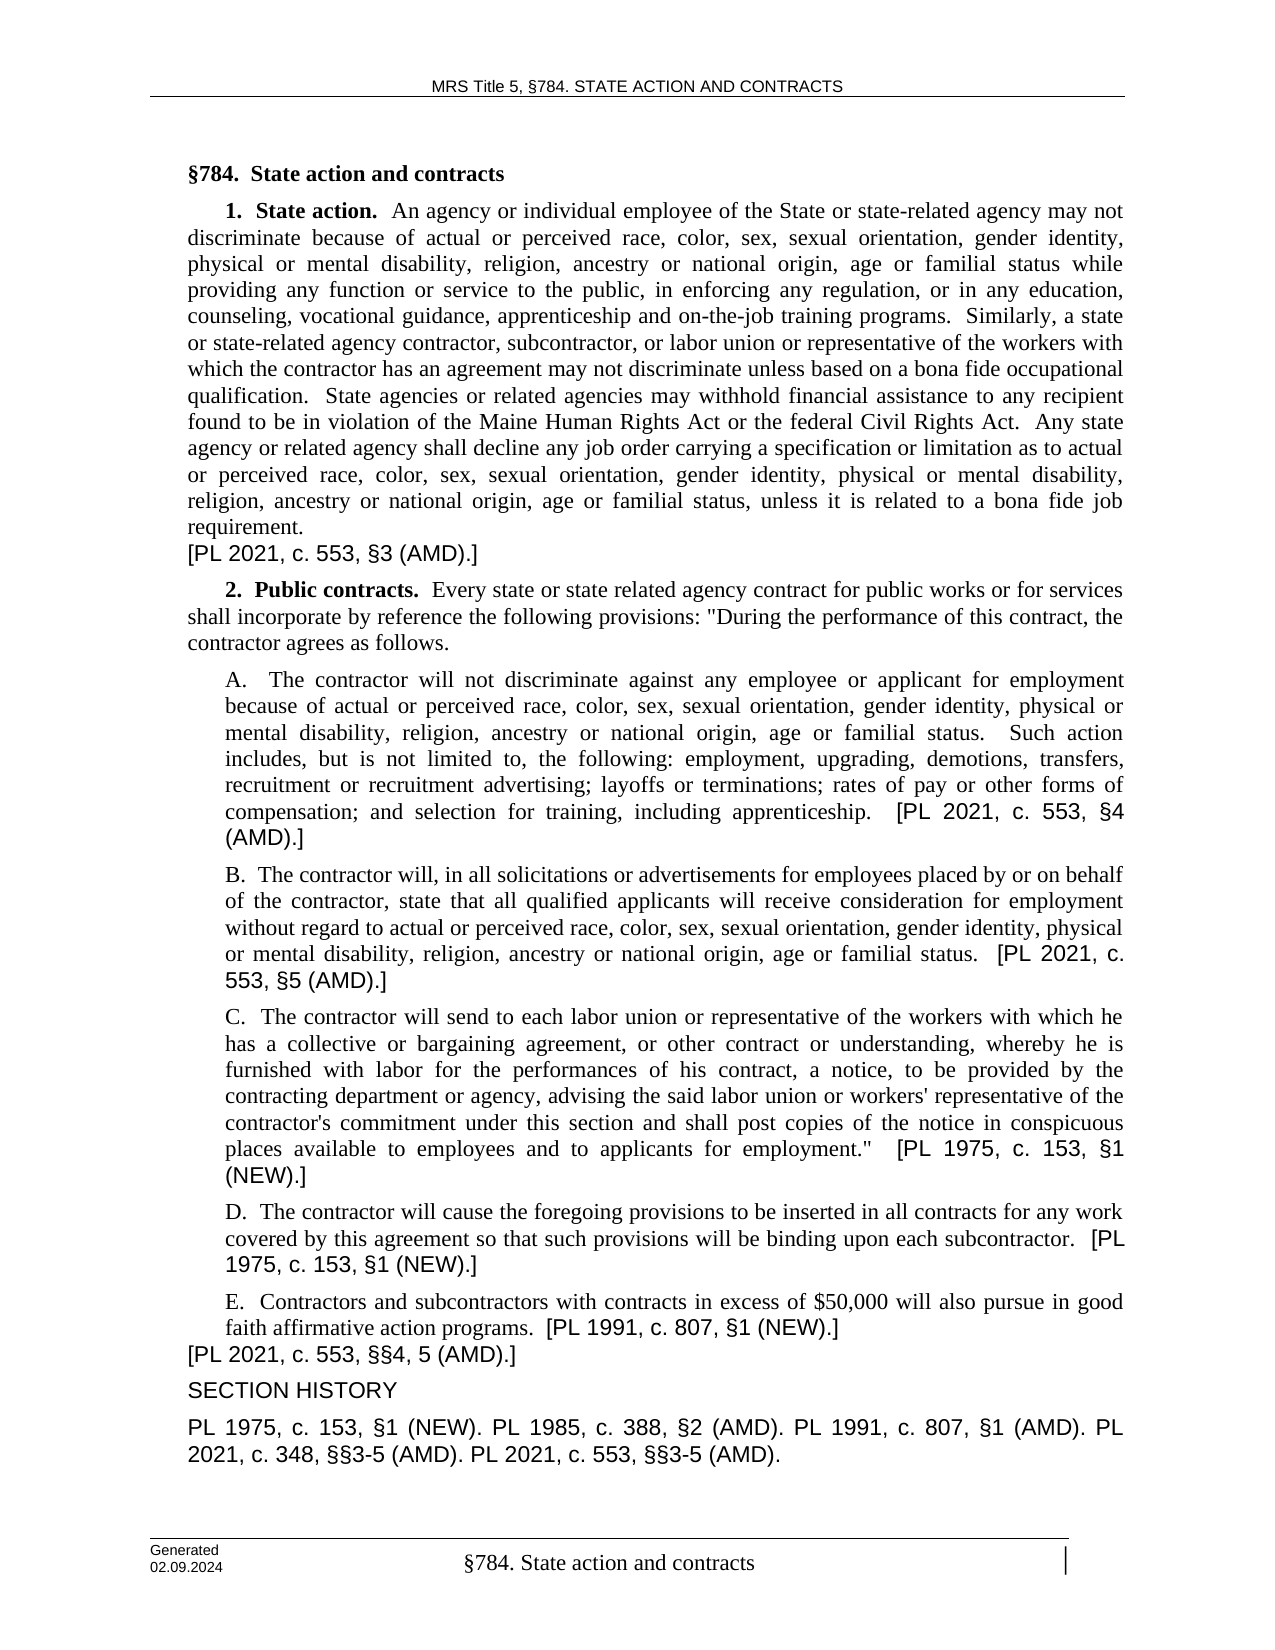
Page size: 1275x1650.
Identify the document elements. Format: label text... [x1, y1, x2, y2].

text E. Contractors and subcontractors with contracts in excess of $50,000 will also pursue in good faith affirmative action programs. [PL 1991, c. 807, §1 (NEW).] [225, 1288, 1125, 1341]
text PL 1975, c. 153, §1 (NEW). PL 1985, c. 388, §2 (AMD). PL 1991, c. 807, §1 (AMD). PL 2021, c. 348, §§3-5 (AMD). PL 2021, c. 553, §§3-5 (AMD). [187, 1414, 1125, 1467]
text §784. State action and contracts [187, 160, 1125, 187]
text 1. State action. An agency or individual employee of the State or state-related agency may not discriminate because of actual or perceived race, color, sex, sexual orientation, gender identity, physical or mental disability, religion, ancestry or national origin, age or familial status while providing any function or service to the public, in enforcing any regulation, or in any education, counseling, vocational guidance, apprenticeship and on-the-job training programs. Similarly, a state or state-related agency contractor, subcontractor, or labor union or representative of the workers with which the contractor has an agreement may not discriminate unless based on a bona fide occupational qualification. State agencies or related agencies may withhold financial assistance to any recipient found to be in violation of the Maine Human Rights Act or the federal Civil Rights Act. Any state agency or related agency shall decline any job order carrying a specification or limitation as to actual or perceived race, color, sex, sexual orientation, gender identity, physical or mental disability, religion, ancestry or national origin, age or familial status, unless it is related to a bona fide job requirement. [187, 197, 1125, 540]
text A. The contractor will not discriminate against any employee or applicant for employment because of actual or perceived race, color, sex, sexual orientation, gender identity, physical or mental disability, religion, ancestry or national origin, age or familial status. Such action includes, but is not limited to, the following: employment, upgrading, demotions, transfers, recruitment or recruitment advertising; layoffs or terminations; rates of pay or other forms of compensation; and selection for training, including apprenticeship. [PL 2021, c. 553, §4 (AMD).] [225, 666, 1125, 851]
text SECTION HISTORY [187, 1377, 1125, 1404]
text C. The contractor will send to each labor union or representative of the workers with which he has a collective or bargaining agreement, or other contract or understanding, whereby he is furnished with labor for the performances of his contract, a notice, to be provided by the contracting department or agency, advising the said labor union or workers' representative of the contractor's commitment under this section and shall post copies of the notice in conspicuous places available to employees and to applicants for employment." [PL 1975, c. 153, §1 (NEW).] [225, 1003, 1125, 1188]
text B. The contractor will, in all solicitations or advertisements for employees placed by or on behalf of the contractor, state that all qualified applicants will receive consideration for employment without regard to actual or perceived race, color, sex, sexual orientation, gender identity, physical or mental disability, religion, ancestry or national origin, age or familial status. [PL 2021, c. 553, §5 (AMD).] [225, 861, 1125, 993]
text [PL 2021, c. 553, §3 (AMD).] [187, 540, 1125, 566]
text [PL 2021, c. 553, §§4, 5 (AMD).] [187, 1341, 1125, 1367]
text 2. Public contracts. Every state or state related agency contract for public works or for services shall incorporate by reference the following provisions: "During the performance of this contract, the contractor agrees as follows. [187, 577, 1125, 656]
text D. The contractor will cause the foregoing provisions to be inserted in all contracts for any work covered by this agreement so that such provisions will be binding upon each subcontractor. [PL 1975, c. 153, §1 (NEW).] [225, 1198, 1125, 1277]
